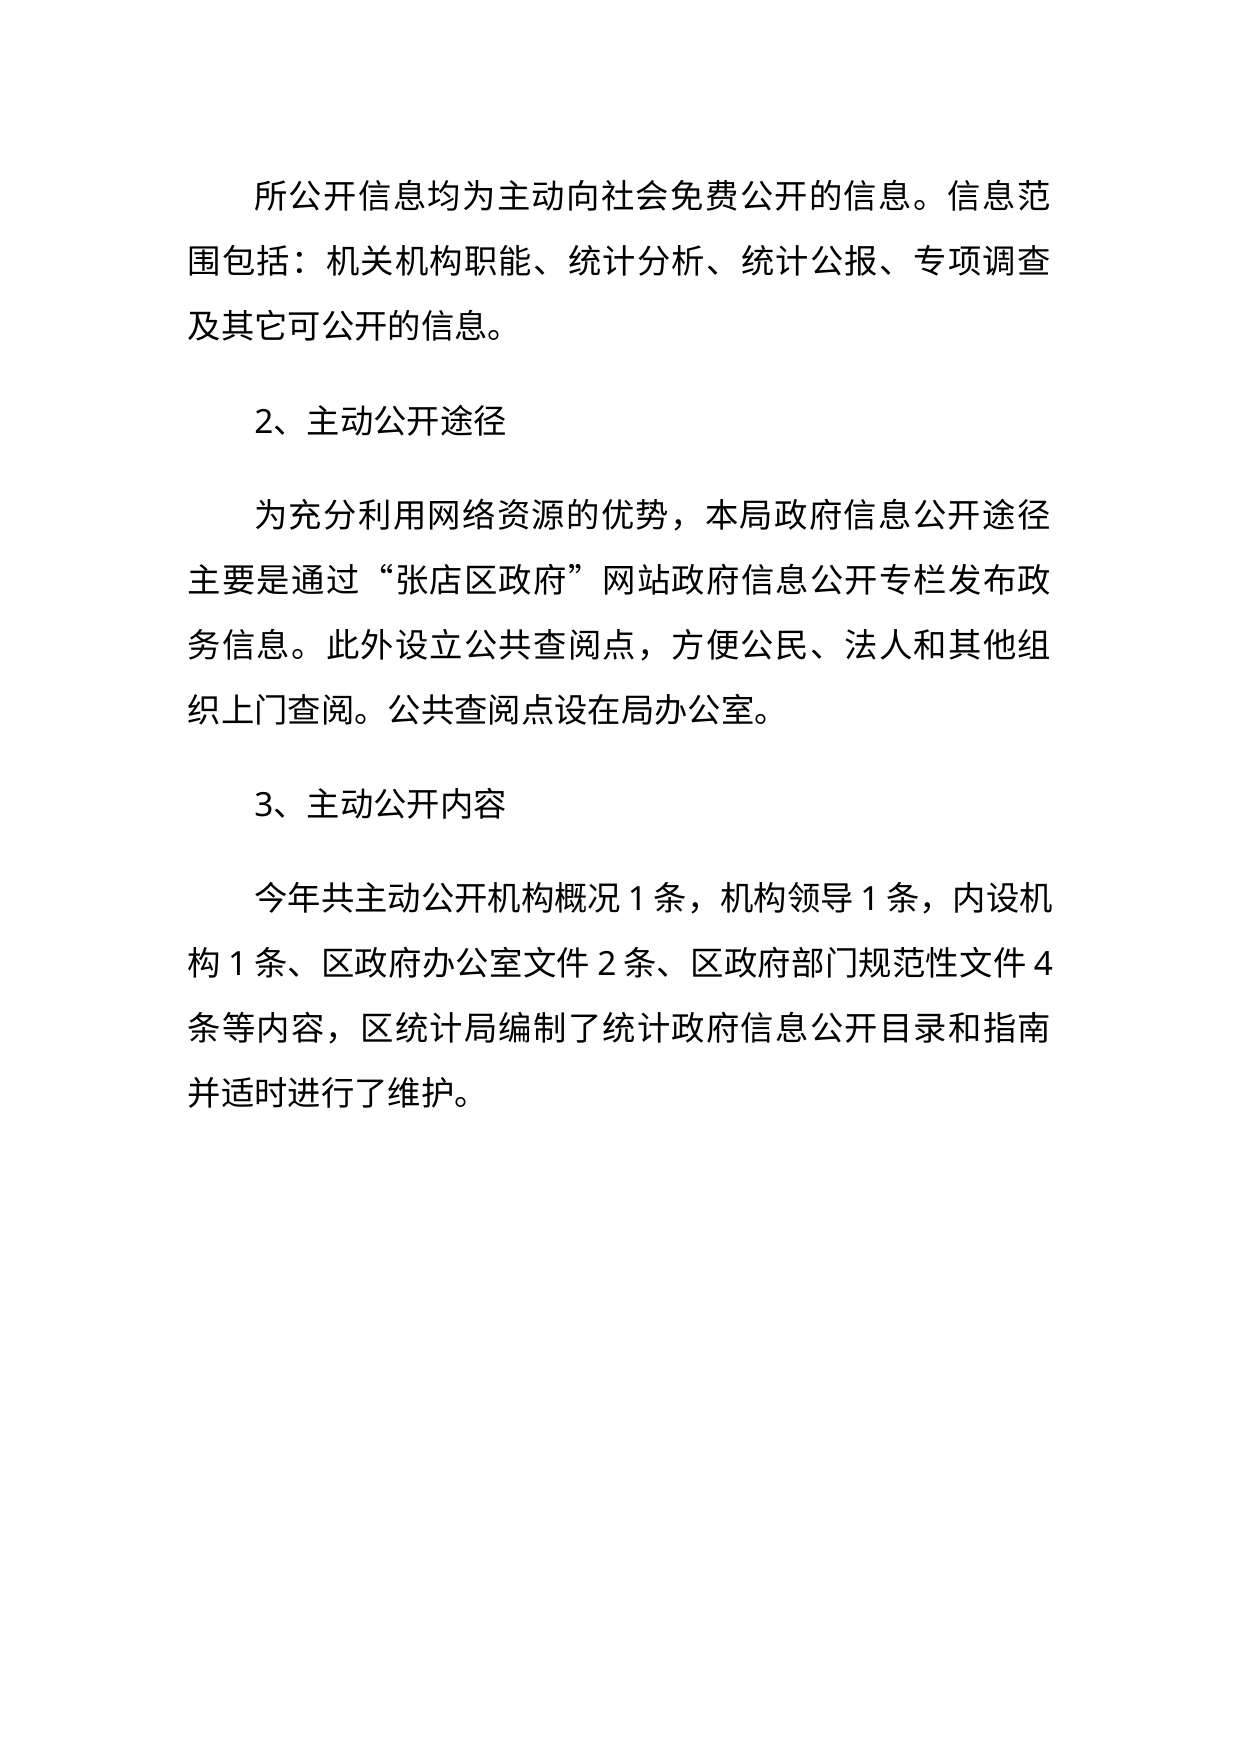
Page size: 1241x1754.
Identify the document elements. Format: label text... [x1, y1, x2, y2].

text 所公开信息均为主动向社会免费公开的信息。信息范围包括：机关机构职能、统计分析、统计公报、专项调查及其它可公开的信息。 [187, 162, 1053, 357]
text 今年共主动公开机构概况1条，机构领导1条，内设机构1条、区政府办公室文件2条、区政府部门规范性文件4条等内容，区统计局编制了统计政府信息公开目录和指南，并适时进行了维护。 [187, 864, 1053, 1124]
text 为充分利用网络资源的优势，本局政府信息公开途径主要是通过“张店区政府”网站政府信息公开专栏发布政务信息。此外设立公共查阅点，方便公民、法人和其他组织上门查阅。公共查阅点设在局办公室。 [187, 480, 1053, 740]
text 2、主动公开途径 [187, 386, 1053, 451]
text 3、主动公开内容 [187, 769, 1053, 834]
